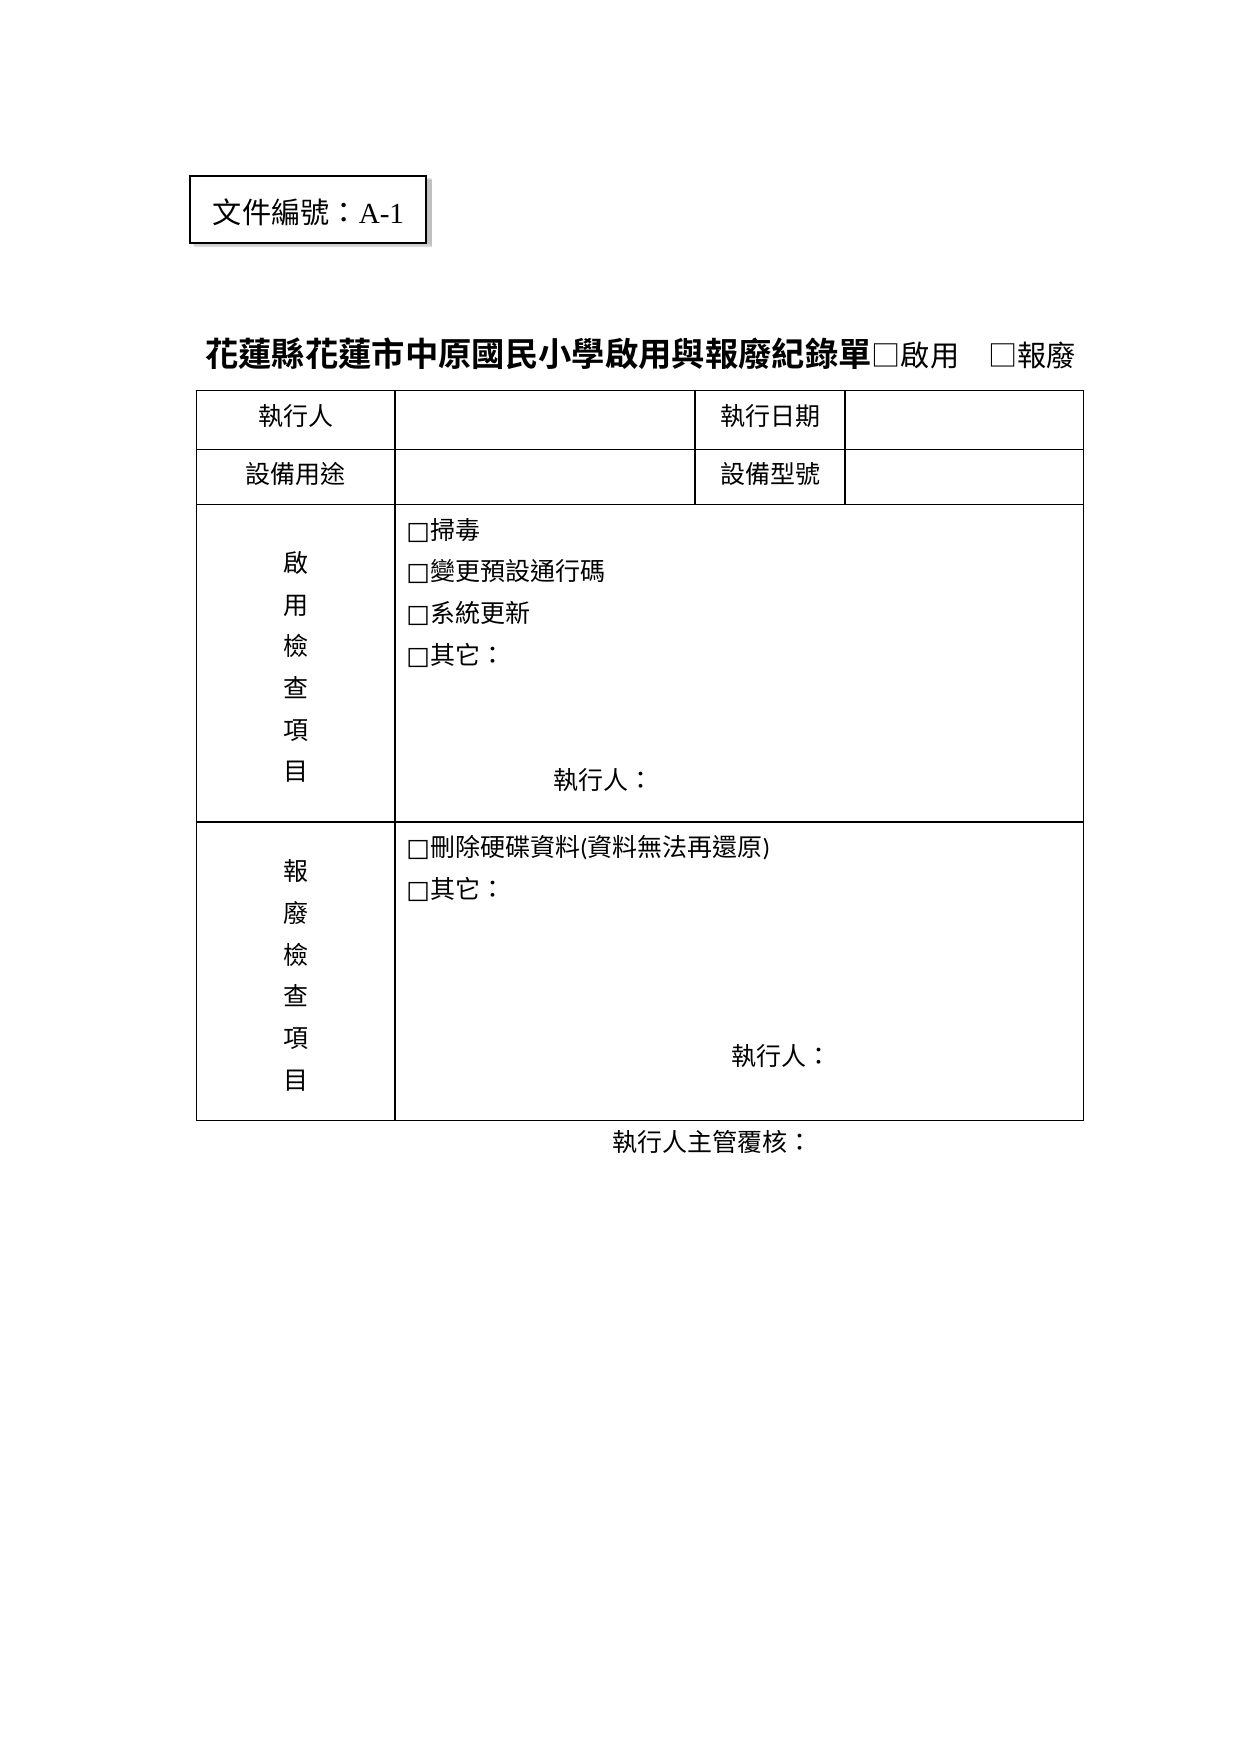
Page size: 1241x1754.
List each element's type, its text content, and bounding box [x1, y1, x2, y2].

table_cell [396, 450, 694, 504]
table_cell □刪除硬碟資料(資料無法再還原) □其它： 執行人： [396, 823, 1083, 1120]
table_header [396, 391, 694, 448]
text 花蓮縣花蓮市中原國民小學啟用與報廢紀錄單□啟用 □報廢 [187, 314, 1093, 389]
table_cell □掃毒 □變更預設通行碼 □系統更新 □其它： 執行人： [396, 505, 1083, 821]
table_header 執行人 [197, 391, 394, 448]
table_cell 啟 用 檢 查 項 目 [197, 505, 394, 821]
table_cell 設備用途 [197, 450, 394, 504]
table_header [846, 391, 1083, 448]
table_cell [846, 450, 1083, 504]
table_header 執行日期 [696, 391, 844, 448]
table_cell 報 廢 檢 查 項 目 [197, 823, 394, 1120]
table_cell 設備型號 [696, 450, 844, 504]
text 執行人主管覆核： [187, 1121, 1093, 1159]
